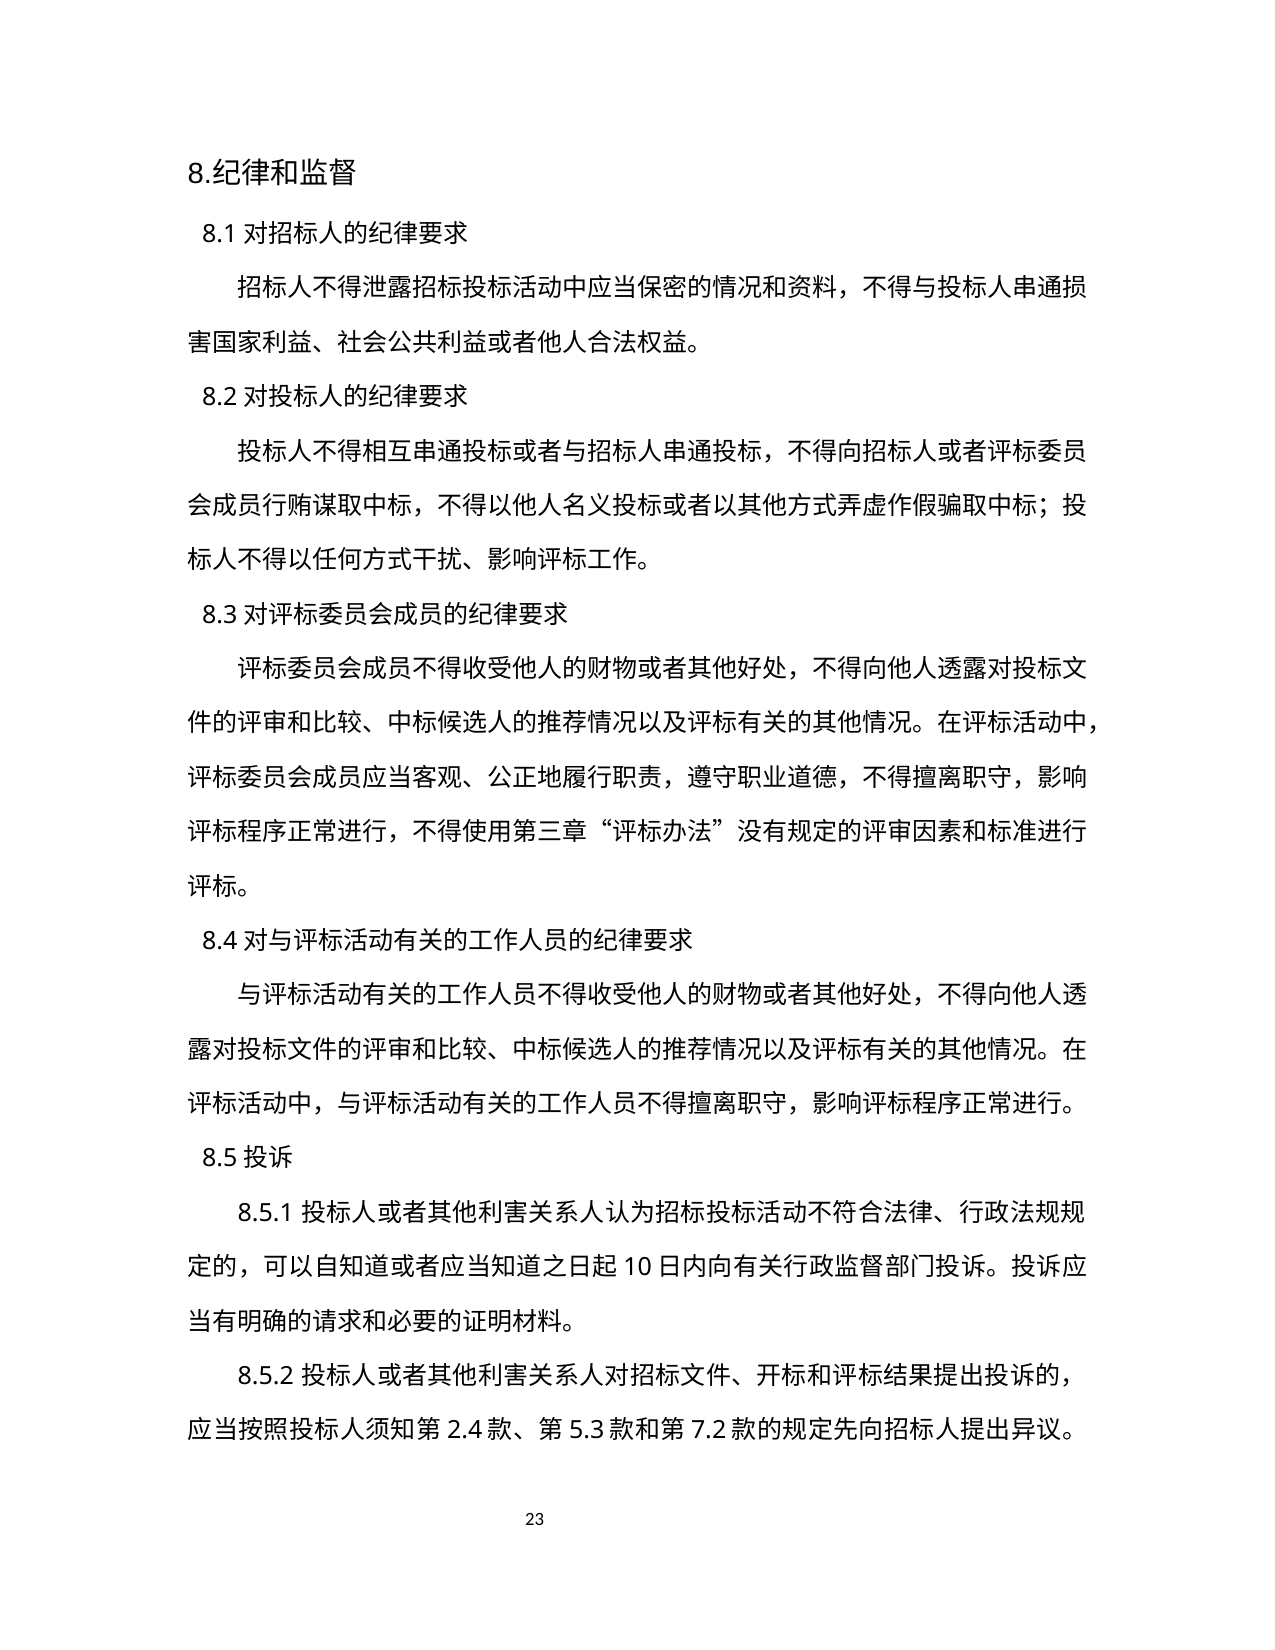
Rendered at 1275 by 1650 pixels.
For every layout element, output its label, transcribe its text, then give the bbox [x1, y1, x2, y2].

subtitle 8.5 投诉 [187, 1138, 1087, 1174]
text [187, 1355, 1087, 1446]
text 投标人不得相互串通投标或者与招标人串通投标，不得向招标人或者评标委员会成员行贿谋取中标，不得以他人名义投标或者以其他方式弄虚作假骗取中标；投标人不得以任何方式干扰、影响评标工作。 [187, 431, 1087, 576]
subtitle 8.1 对招标人的纪律要求 [187, 213, 1087, 250]
text 评标委员会成员不得收受他人的财物或者其他好处，不得向他人透露对投标文件的评审和比较、中标候选人的推荐情况以及评标有关的其他情况。在评标活动中，评标委员会成员应当客观、公正地履行职责，遵守职业道德，不得擅离职守，影响评标程序正常进行，不得使用第三章“评标办法”没有规定的评审因素和标准进行评标。 [187, 648, 1087, 902]
subtitle 8.4 对与评标活动有关的工作人员的纪律要求 [187, 920, 1087, 957]
text 招标人不得泄露招标投标活动中应当保密的情况和资料，不得与投标人串通损害国家利益、社会公共利益或者他人合法权益。 [187, 268, 1087, 358]
subtitle 8.纪律和监督 [187, 150, 1087, 192]
text 与评标活动有关的工作人员不得收受他人的财物或者其他好处，不得向他人透露对投标文件的评审和比较、中标候选人的推荐情况以及评标有关的其他情况。在评标活动中，与评标活动有关的工作人员不得擅离职守，影响评标程序正常进行。 [187, 975, 1087, 1120]
text 8.5.1 投标人或者其他利害关系人认为招标投标活动不符合法律、行政法规规定的，可以自知道或者应当知道之日起10日内向有关行政监督部门投诉。投诉应当有明确的请求和必要的证明材料。 [187, 1192, 1087, 1337]
subtitle 8.3 对评标委员会成员的纪律要求 [187, 594, 1087, 630]
subtitle 8.2 对投标人的纪律要求 [187, 377, 1087, 413]
